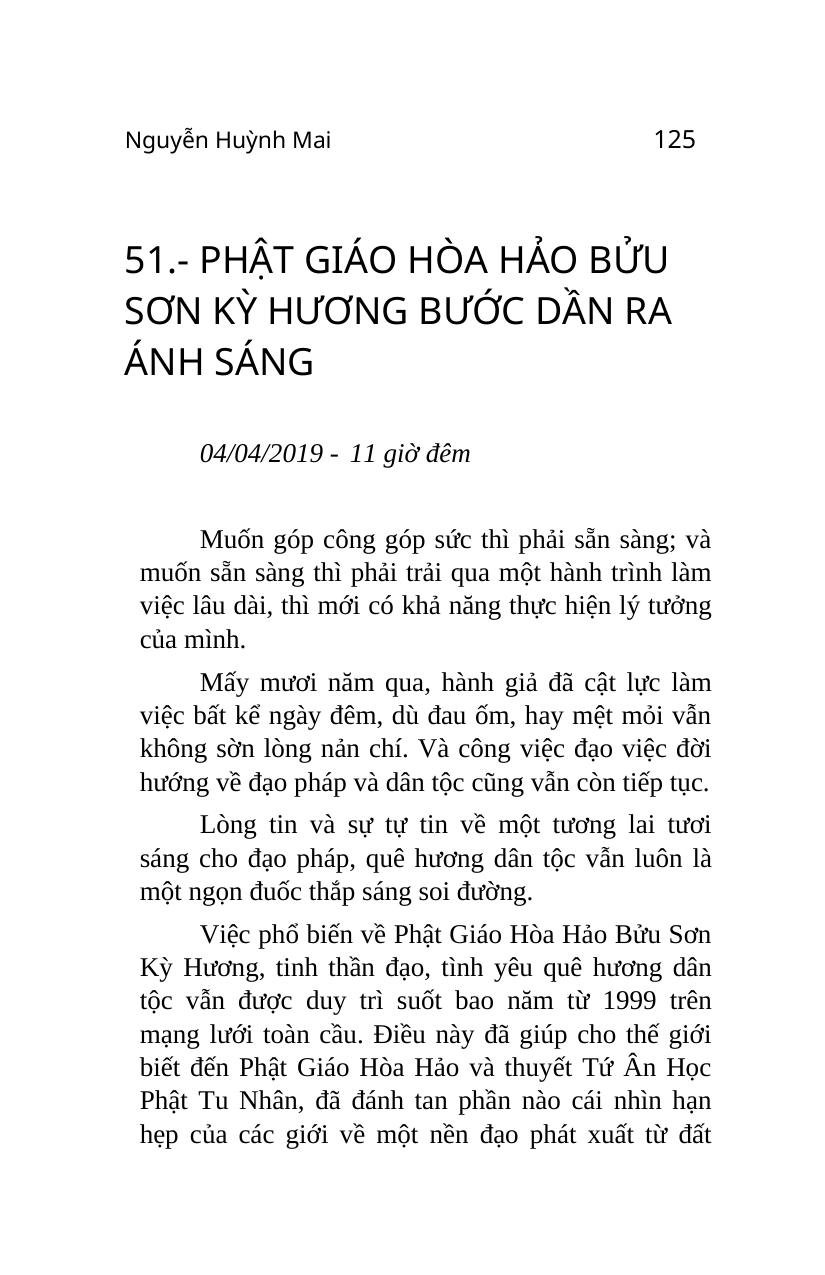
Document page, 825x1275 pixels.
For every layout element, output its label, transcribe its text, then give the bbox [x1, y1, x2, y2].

text 04/04/2019 - 11 giờ đêm [139, 436, 712, 469]
text Mấy mươi năm qua, hành giả đã cật lực làm việc bất kể ngày đêm, dù đau ốm, hay mệt mỏi vẫn không sờn lòng nản chí. Và công việc đạo việc đời hướng về đạo pháp và dân tộc cũng vẫn còn tiếp tục. [139, 664, 712, 798]
subtitle 51.- PHẬT GIÁO HÒA HẢO BỬU SƠN KỲ HƯƠNG BƯỚC DẦN RA ÁNH SÁNG [124, 233, 712, 386]
text Muốn góp công góp sức thì phải sẵn sàng; và muốn sẵn sàng thì phải trải qua một hành trình làm việc lâu dài, thì mới có khả năng thực hiện lý tưởng của mình. [139, 522, 712, 655]
text Lòng tin và sự tự tin về một tương lai tươi sáng cho đạo pháp, quê hương dân tộc vẫn luôn là một ngọn đuốc thắp sáng soi đường. [139, 807, 712, 907]
